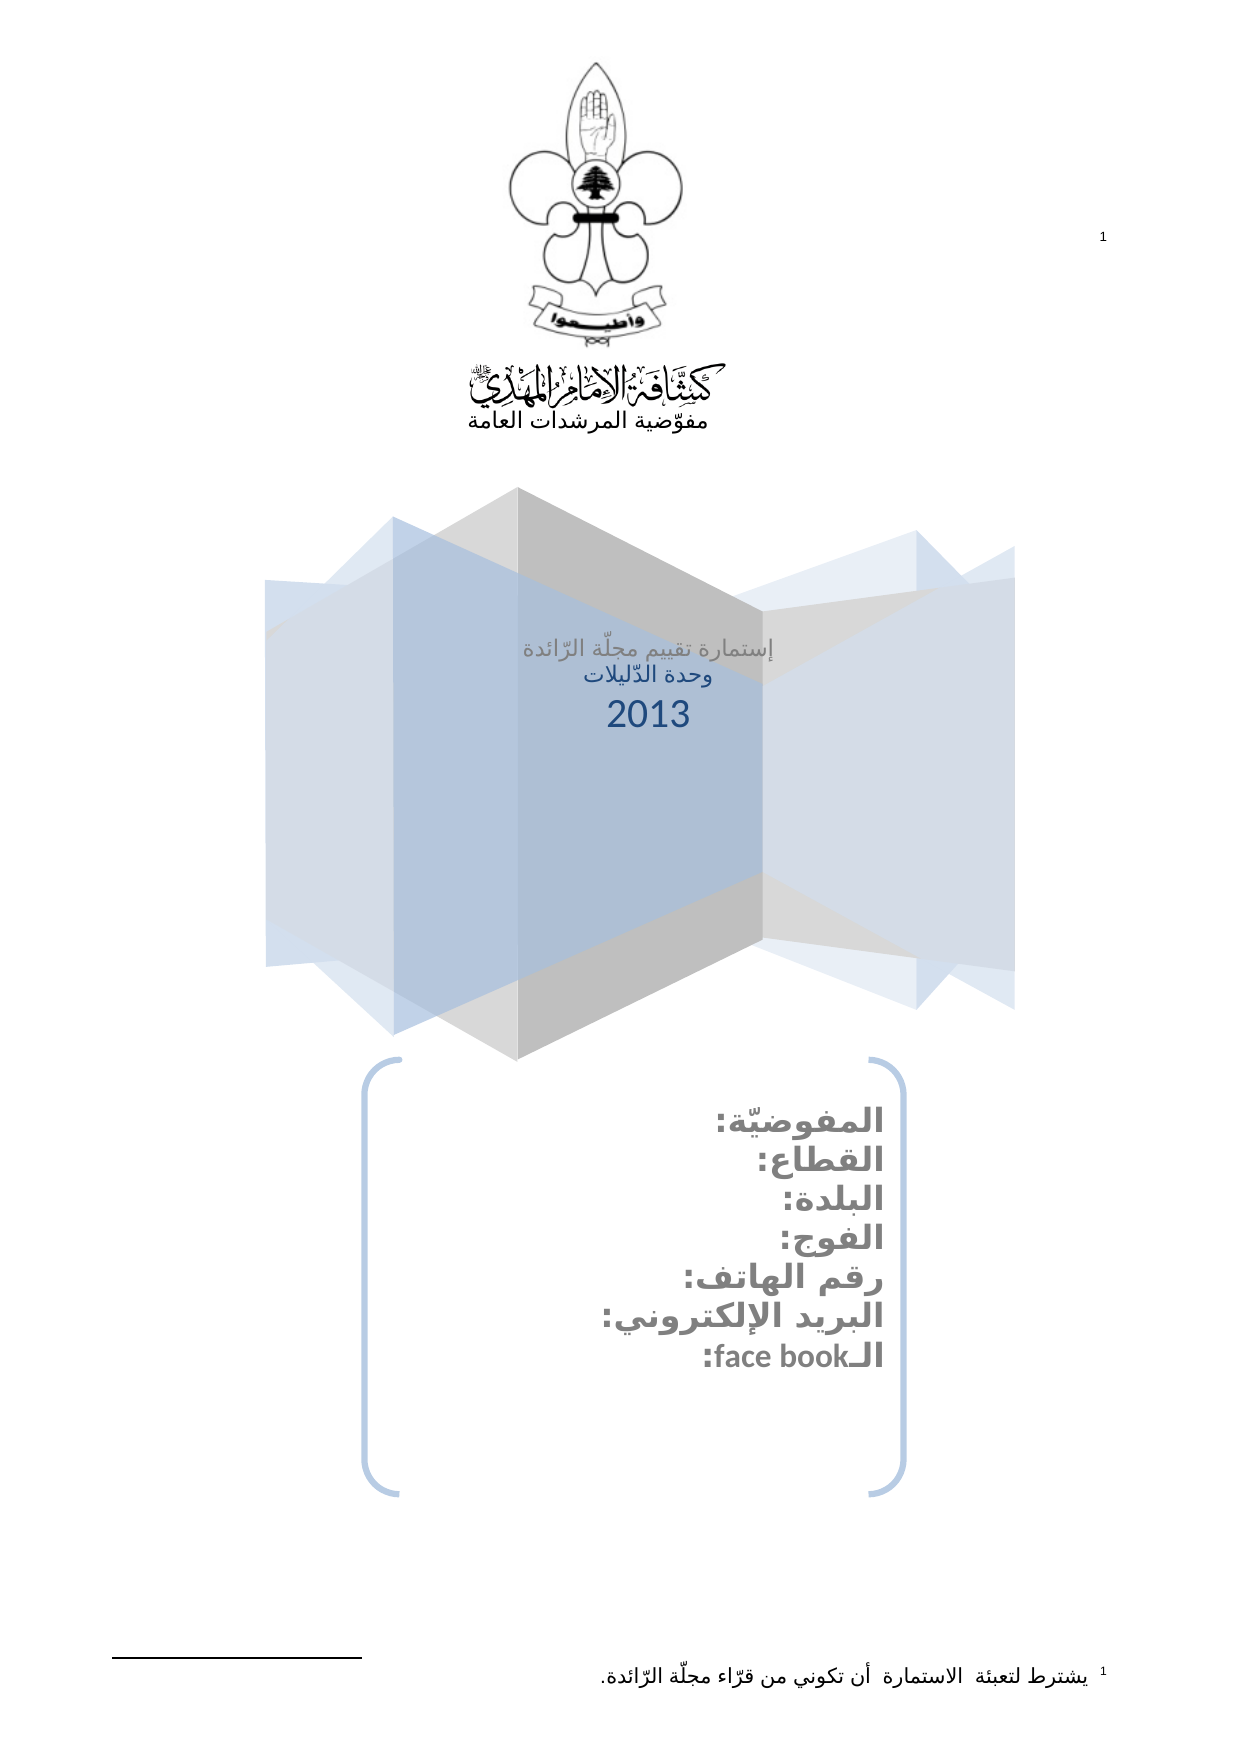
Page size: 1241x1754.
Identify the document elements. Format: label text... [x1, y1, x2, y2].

text عزيزتي الدّليلة: [112, 229, 1107, 256]
picture [502, 256, 691, 355]
picture [502, 56, 691, 229]
picture [467, 362, 726, 410]
